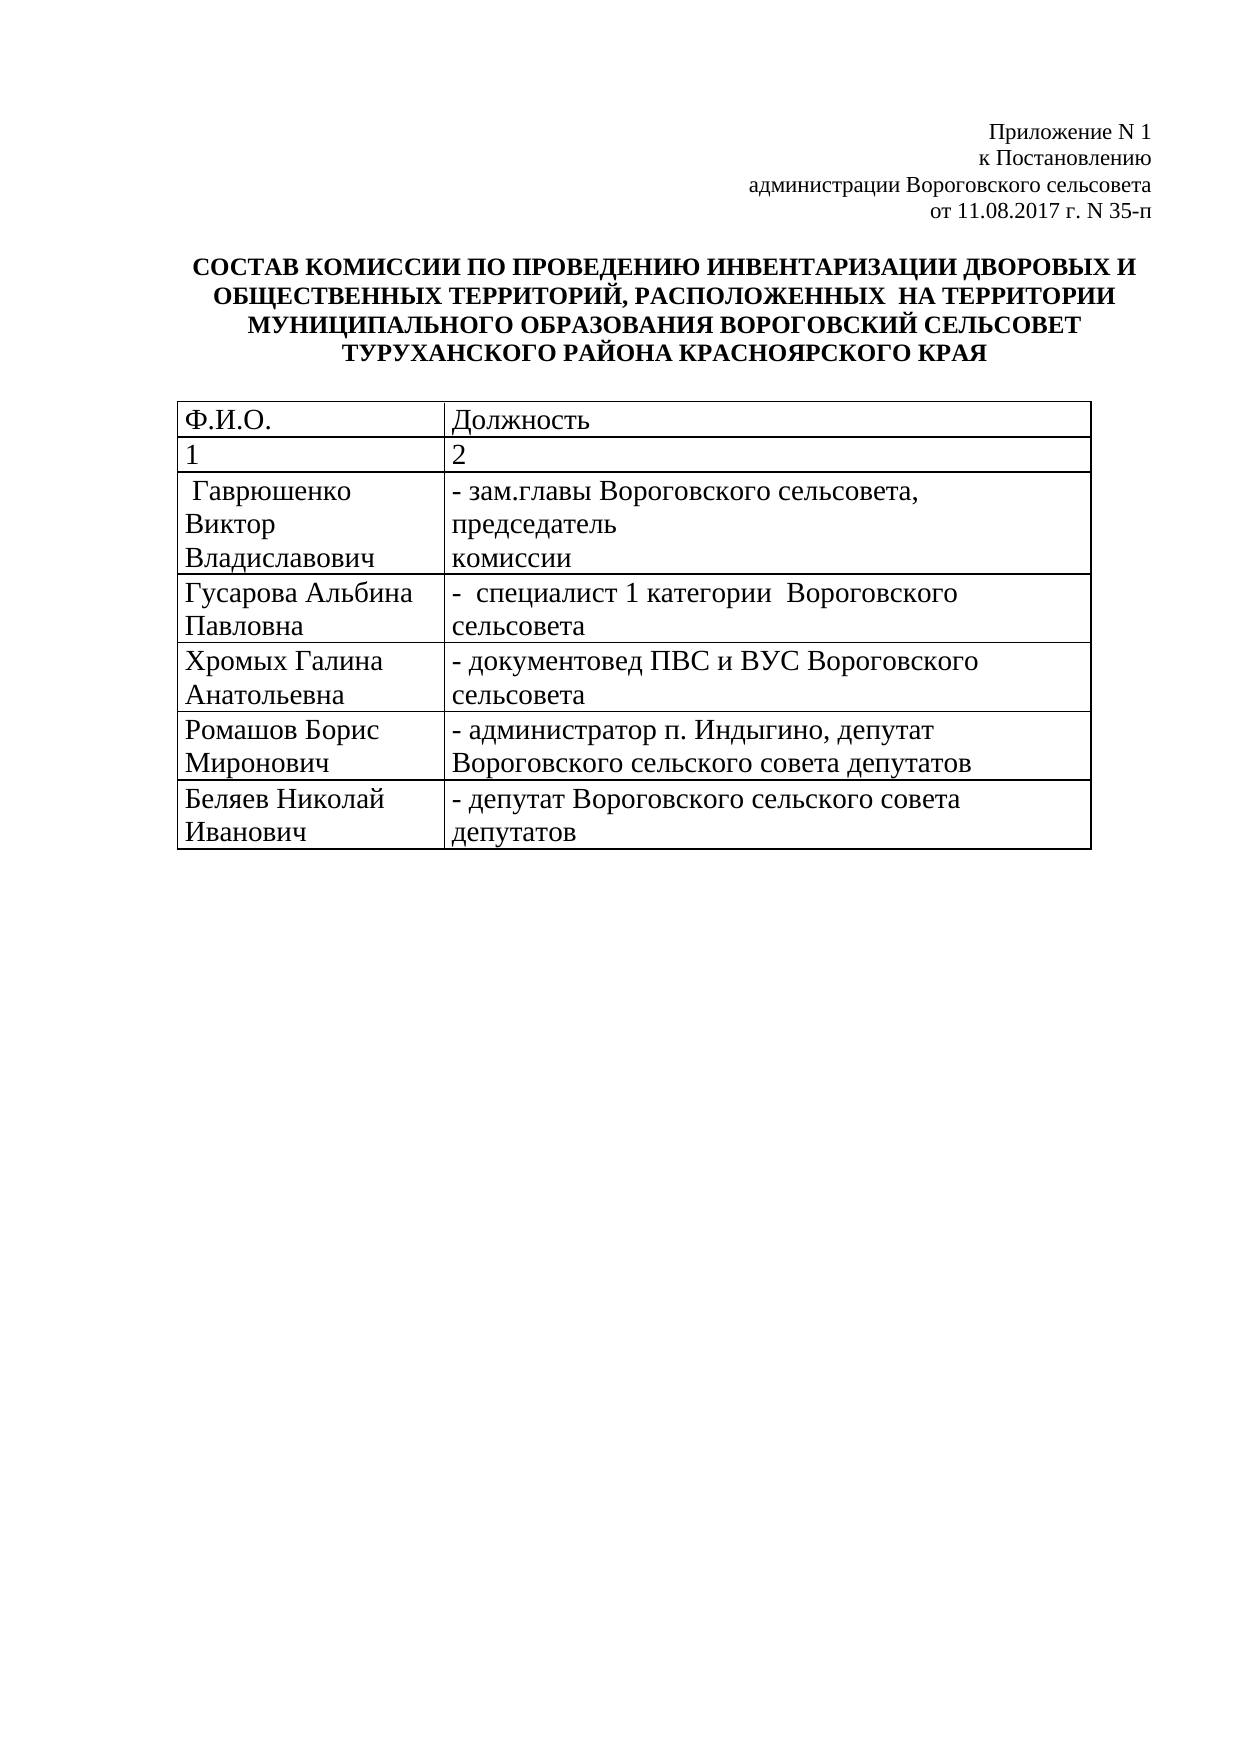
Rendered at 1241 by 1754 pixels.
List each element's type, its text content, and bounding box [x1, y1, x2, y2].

table_cell 1 [178, 438, 444, 471]
text СОСТАВ КОМИССИИ ПО ПРОВЕДЕНИЮ ИНВЕНТАРИЗАЦИИ ДВОРОВЫХ И ОБЩЕСТВЕННЫХ ТЕРРИТОРИЙ, РАСПОЛОЖЕННЫХ НА ТЕРРИТОРИИ МУНИЦИПАЛЬНОГО ОБРАЗОВАНИЯ ВОРОГОВСКИЙ СЕЛЬСОВЕТ ТУРУХАНСКОГО РАЙОНА КРАСНОЯРСКОГО КРАЯ [177, 252, 1152, 367]
table_cell 2 [445, 438, 1090, 471]
table_cell Гусарова Альбина Павловна [178, 575, 444, 642]
table_cell Хромых Галина Анатольевна [178, 643, 444, 711]
table_header Ф.И.О. [178, 402, 444, 436]
text администрации Вороговского сельсовета [177, 171, 1152, 197]
table_cell - зам.главы Вороговского сельсовета, председатель комиссии [445, 473, 1090, 573]
text от 11.08.2017 г. N 35-п [177, 197, 1152, 223]
table_header Должность [445, 402, 1090, 436]
text Приложение N 1 [177, 118, 1152, 144]
table_cell Гаврюшенко Виктор Владиславович [178, 473, 444, 573]
table_cell - специалист 1 категории Вороговского сельсовета [445, 575, 1090, 642]
table_cell Беляев Николай Иванович [178, 781, 444, 848]
table_cell Ромашов Борис Миронович [178, 712, 444, 779]
text к Постановлению [177, 144, 1152, 171]
table_cell - администратор п. Индыгино, депутат Вороговского сельского совета депутатов [445, 712, 1090, 779]
table_cell - депутат Вороговского сельского совета депутатов [445, 781, 1090, 848]
table_cell - документовед ПВС и ВУС Вороговского сельсовета [445, 643, 1090, 711]
